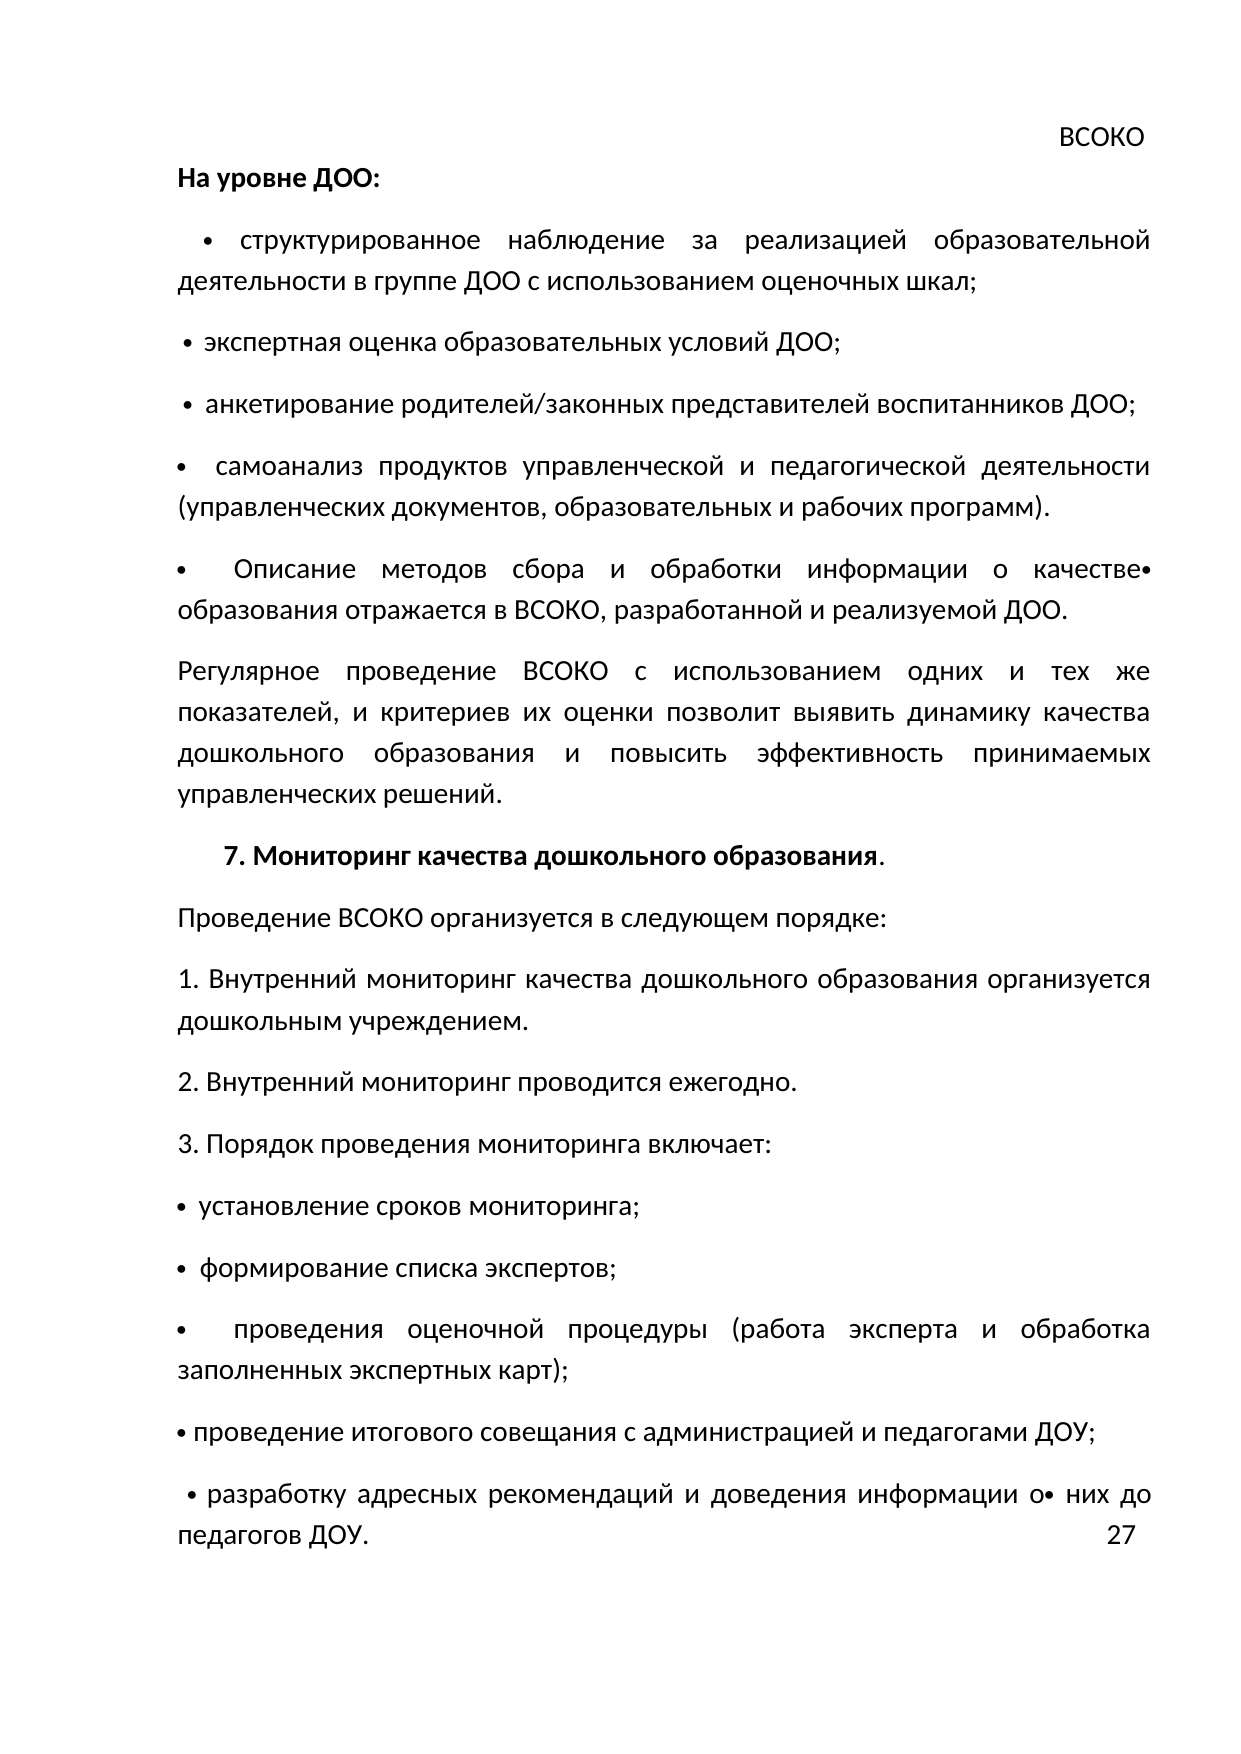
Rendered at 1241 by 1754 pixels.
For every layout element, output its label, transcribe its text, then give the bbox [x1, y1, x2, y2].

text экспертная оценка образовательных условий ДОО; [177, 323, 1152, 359]
text 2. Внутренний мониторинг проводится ежегодно. [177, 1063, 1152, 1099]
text Описание методов сбора и обработки информации о качестве образования отражается в ВСОКО, разработанной и реализуемой ДОО. [177, 550, 1152, 626]
text проведение итогового совещания с администрацией и педагогами ДОУ; [177, 1413, 1152, 1449]
text установление сроков мониторинга; [177, 1187, 1152, 1222]
text самоанализ продуктов управленческой и педагогической деятельности (управленческих документов, образовательных и рабочих программ). [177, 447, 1152, 524]
text структурированное наблюдение за реализацией образовательной деятельности в группе ДОО с использованием оценочных шкал; [177, 221, 1152, 297]
text 3. Порядок проведения мониторинга включает: [177, 1125, 1152, 1161]
text ВСОКО На уровне ДОО: [177, 118, 1152, 195]
text разработку адресных рекомендаций и доведения информации о них до педагогов ДОУ. 27 [177, 1475, 1152, 1551]
text анкетирование родителей/законных представителей воспитанников ДОО; [177, 385, 1152, 421]
text Проведение ВСОКО организуется в следующем порядке: [177, 899, 1152, 934]
text проведения оценочной процедуры (работа эксперта и обработка заполненных экспертных карт); [177, 1310, 1152, 1387]
text формирование списка экспертов; [177, 1249, 1152, 1284]
text Регулярное проведение ВСОКО с использованием одних и тех же показателей, и критериев их оценки позволит выявить динамику качества дошкольного образования и повысить эффективность принимаемых управленческих решений. [177, 652, 1152, 811]
text 7. Мониторинг качества дошкольного образования. [177, 837, 1152, 873]
text 1. Внутренний мониторинг качества дошкольного образования организуется дошкольным учреждением. [177, 961, 1152, 1037]
